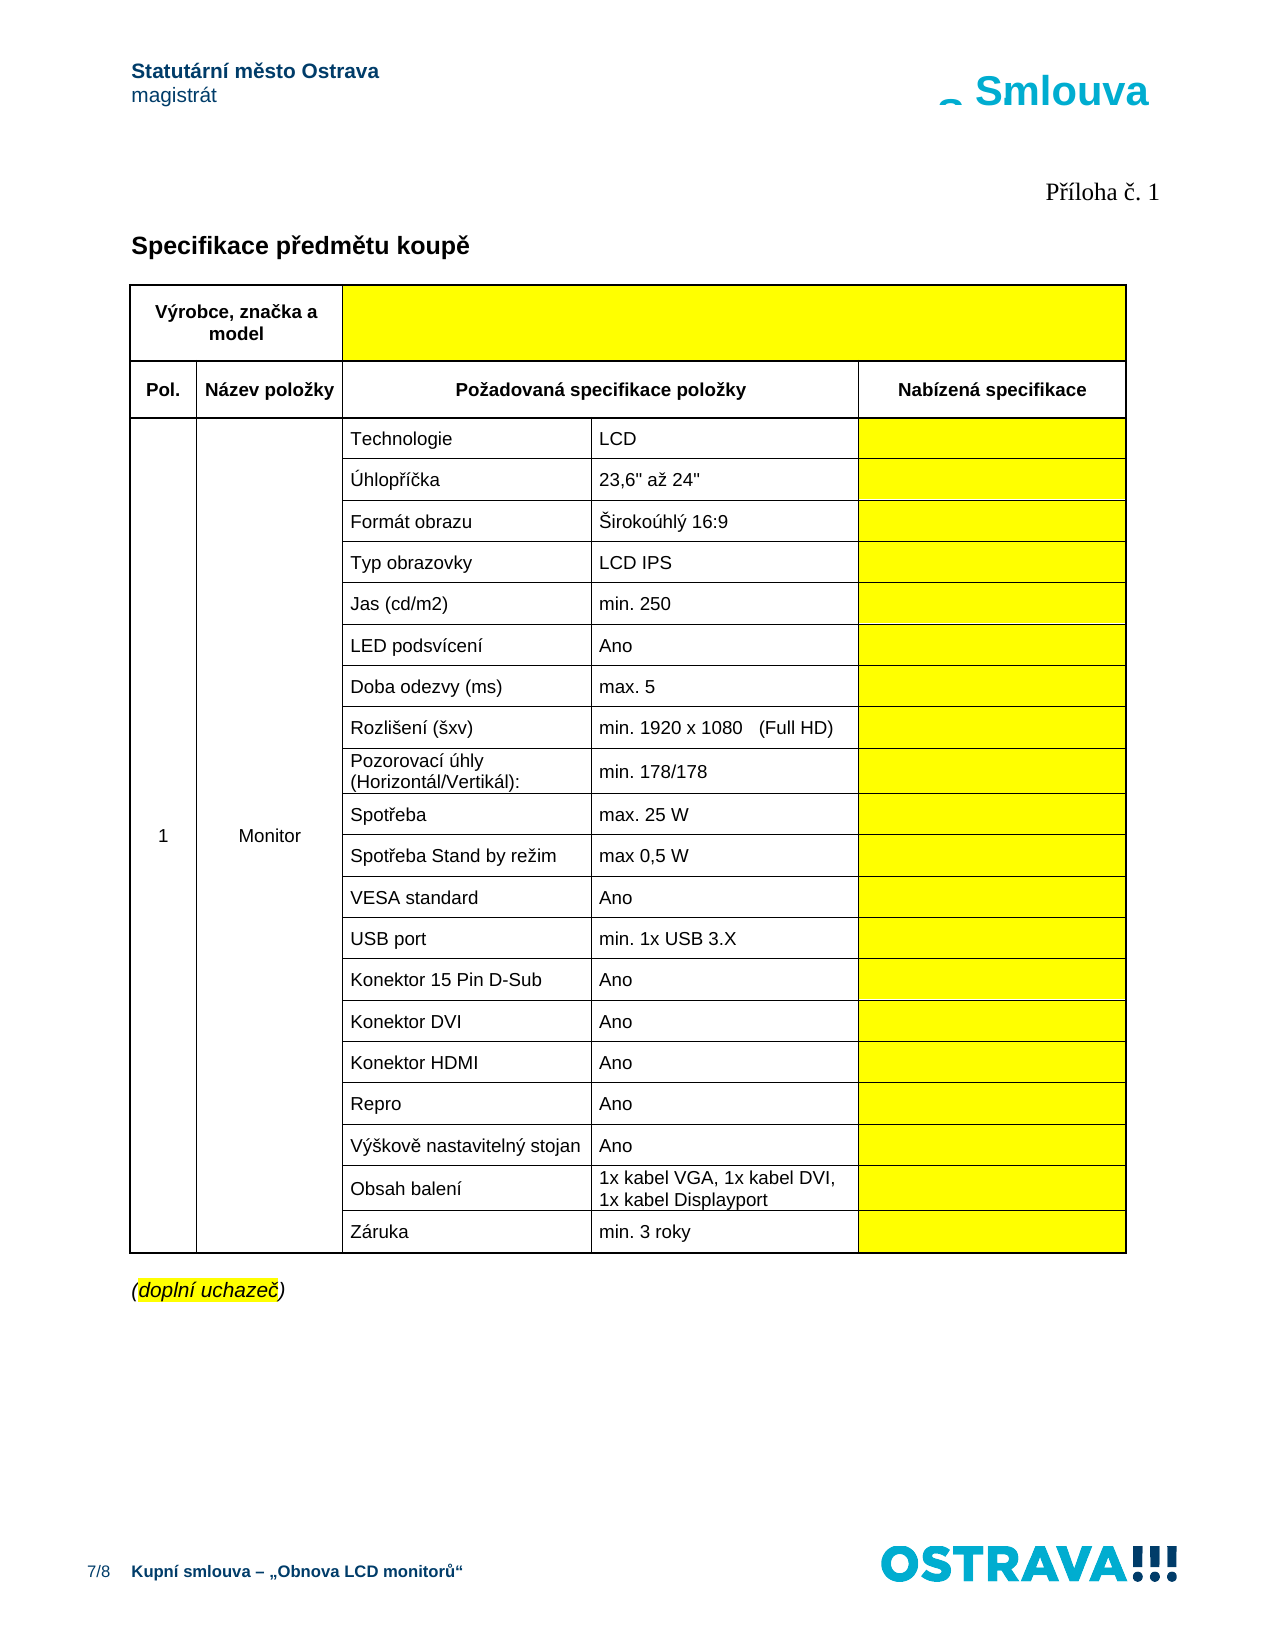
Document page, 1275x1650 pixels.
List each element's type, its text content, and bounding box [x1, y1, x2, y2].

table_cell Nabízená specifikace [859, 362, 1125, 417]
table_cell LCD IPS [592, 542, 858, 582]
table_cell Úhlopříčka [343, 459, 591, 499]
table_cell Výškově nastavitelný stojan [343, 1125, 591, 1165]
table_cell VESA standard [343, 877, 591, 917]
table_cell [859, 1125, 1125, 1165]
text (doplní uchazeč) [278, 1278, 1160, 1302]
table_cell Formát obrazu [343, 501, 591, 541]
table_cell Repro [343, 1083, 591, 1124]
table_cell [859, 1042, 1125, 1082]
table_cell Ano [592, 959, 858, 999]
text Specifikace předmětu koupě [131, 231, 1160, 260]
table_cell Ano [592, 1042, 858, 1082]
table_cell Pozorovací úhly (Horizontál/Vertikál): [343, 749, 591, 793]
table_cell [859, 666, 1125, 706]
table_cell Typ obrazovky [343, 542, 591, 582]
table_cell USB port [343, 918, 591, 958]
table_cell Ano [592, 877, 858, 917]
table_cell Jas (cd/m2) [343, 583, 591, 623]
table_cell 1 [131, 419, 196, 1252]
table_cell Rozlišení (šxv) [343, 707, 591, 748]
table_cell 1x kabel VGA, 1x kabel DVI, 1x kabel Displayport [592, 1166, 858, 1210]
table_cell Konektor HDMI [343, 1042, 591, 1082]
table_cell [859, 501, 1125, 541]
table_cell LED podsvícení [343, 625, 591, 665]
text Příloha č. 1 [131, 177, 1160, 206]
table_cell [859, 959, 1125, 999]
table_cell [859, 583, 1125, 623]
table_cell [859, 1211, 1125, 1252]
table_cell min. 3 roky [592, 1211, 858, 1252]
table_cell [859, 794, 1125, 834]
table_cell Doba odezvy (ms) [343, 666, 591, 706]
table_cell Název položky [197, 362, 342, 417]
table_cell Konektor 15 Pin D-Sub [343, 959, 591, 999]
table_cell max 0,5 W [592, 835, 858, 876]
table_cell max. 5 [592, 666, 858, 706]
table_cell Monitor [197, 419, 342, 1252]
table_cell Širokoúhlý 16:9 [592, 501, 858, 541]
table_cell [859, 1083, 1125, 1124]
table_cell [859, 749, 1125, 793]
table_cell [859, 877, 1125, 917]
table_cell [859, 918, 1125, 958]
table_cell [859, 542, 1125, 582]
table_cell [859, 1001, 1125, 1041]
table_cell Ano [592, 1001, 858, 1041]
table_cell [859, 459, 1125, 499]
table_cell LCD [592, 419, 858, 458]
table_cell Technologie [343, 419, 591, 458]
table_cell [859, 707, 1125, 748]
table_header Výrobce, značka a model [131, 286, 342, 360]
table_cell min. 1920 x 1080 (Full HD) [592, 707, 858, 748]
table_cell Ano [592, 1083, 858, 1124]
table_cell Obsah balení [343, 1166, 591, 1210]
table_cell Požadovaná specifikace položky [343, 362, 858, 417]
table_cell Záruka [343, 1211, 591, 1252]
table_cell Pol. [131, 362, 196, 417]
table_cell Konektor DVI [343, 1001, 591, 1041]
table_cell Spotřeba Stand by režim [343, 835, 591, 876]
table_cell max. 25 W [592, 794, 858, 834]
table_cell Spotřeba [343, 794, 591, 834]
table_cell min. 250 [592, 583, 858, 623]
table_cell [859, 419, 1125, 458]
table_cell 23,6" až 24" [592, 459, 858, 499]
table_header [343, 286, 1125, 360]
table_cell min. 1x USB 3.X [592, 918, 858, 958]
table_cell [859, 1166, 1125, 1210]
table_cell Ano [592, 1125, 858, 1165]
table_cell Ano [592, 625, 858, 665]
table_cell [859, 625, 1125, 665]
table_cell [859, 835, 1125, 876]
table_cell min. 178/178 [592, 749, 858, 793]
picture [881, 1546, 1177, 1582]
